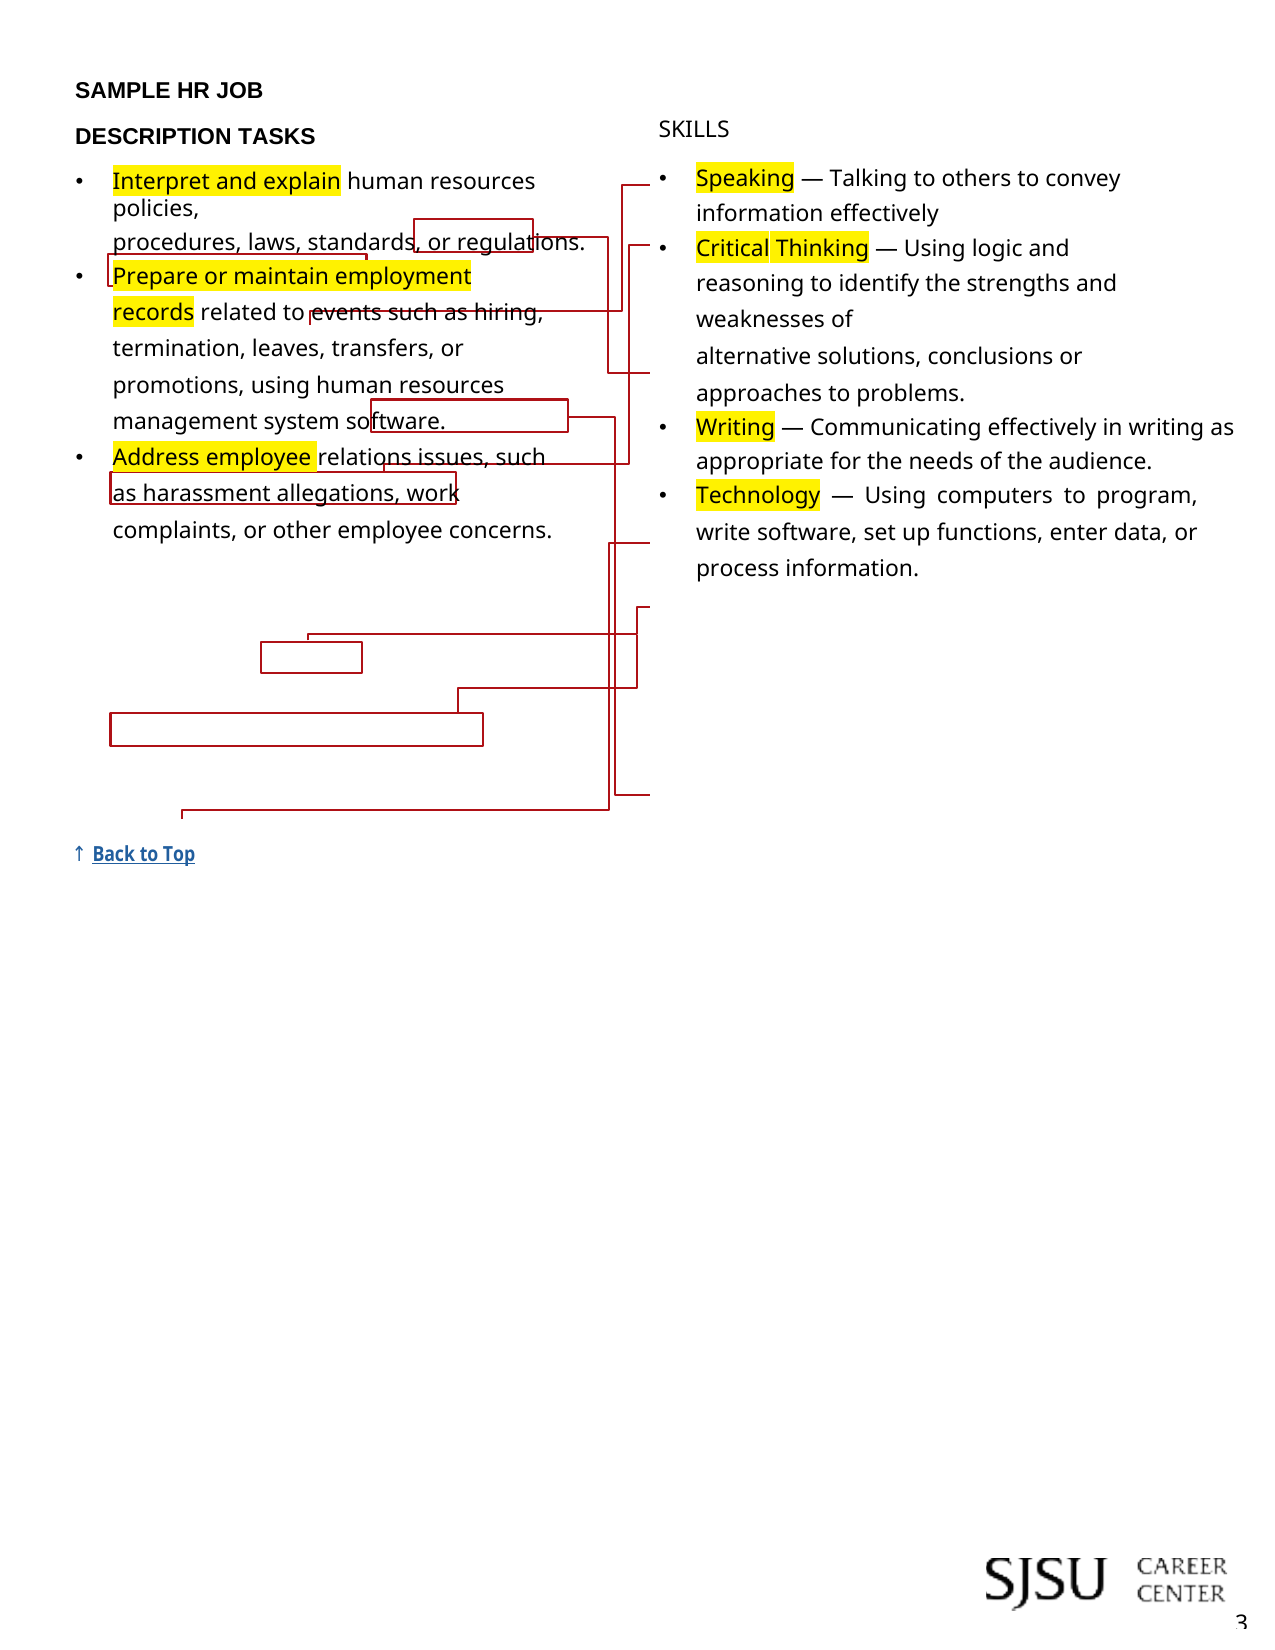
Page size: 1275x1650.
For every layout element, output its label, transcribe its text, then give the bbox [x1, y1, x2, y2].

list Technology — Using computers to program, write software, set up functions, enter data, or process information. [658, 479, 1198, 583]
list Prepare or maintain employment records related to events such as hiring, termination, leaves, transfers, or promotions, using human resources management system software. [75, 260, 552, 436]
text procedures, laws, standards, or regulations. [112, 226, 603, 257]
text alternative solutions, conclusions or approaches to problems. [696, 340, 1198, 408]
list Speaking — Talking to others to convey [794, 162, 1239, 193]
list Address employee relations issues, such as harassment allegations, work complaints, or other employee concerns. [75, 441, 564, 545]
list Writing — Communicating effectively in writing as [775, 414, 1239, 441]
list Interpret and explain human resources policies, [75, 168, 603, 222]
subtitle SAMPLE HR JOB DESCRIPTION TASKS [75, 77, 375, 149]
text appropriate for the needs of the audience. [696, 445, 1239, 476]
picture [986, 1558, 1228, 1611]
text SKILLS [658, 113, 1239, 144]
text information effectively [696, 197, 1239, 228]
list Critical Thinking — Using logic and reasoning to identify the strengths and weaknesses of [658, 231, 1158, 334]
text ↑ Back to Top [72, 839, 1239, 867]
